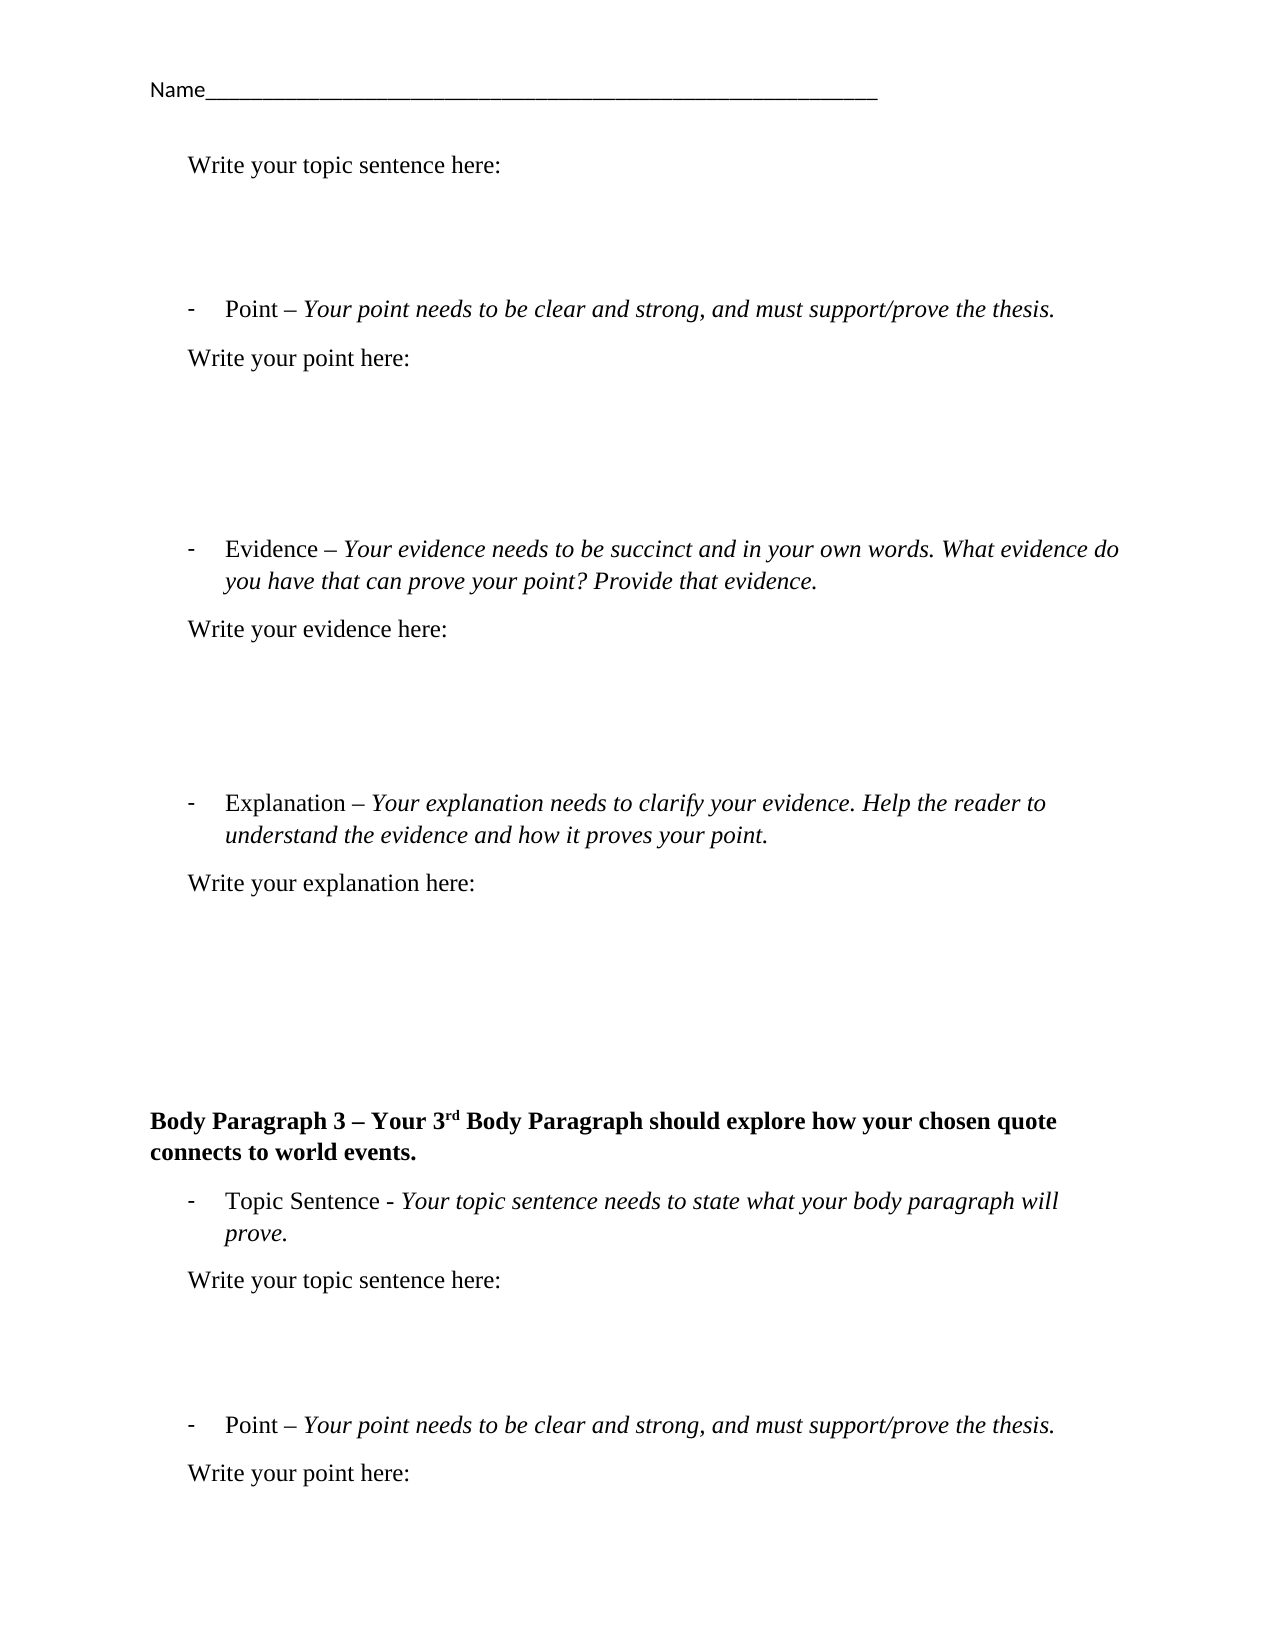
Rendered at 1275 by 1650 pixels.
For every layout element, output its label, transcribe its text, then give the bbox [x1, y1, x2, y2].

text Write your topic sentence here: [187, 1266, 1125, 1294]
list Point – Your point needs to be clear and strong, and must support/prove the thesis. [187, 1409, 1125, 1439]
text Write your evidence here: [187, 614, 1125, 673]
text Write your topic sentence here: [187, 150, 1125, 179]
list Explanation – Your explanation needs to clarify your evidence. Help the reader to understand the evidence and how it proves your point. [187, 787, 1125, 849]
text Body Paragraph 3 – Your 3rd Body Paragraph should explore how your chosen quote connects to world events. [150, 1106, 1125, 1166]
text Write your point here: [187, 343, 1125, 371]
text Write your explanation here: [187, 868, 1125, 897]
list Topic Sentence - Your topic sentence needs to state what your body paragraph will prove. [187, 1185, 1125, 1247]
text Write your point here: [187, 1458, 1125, 1487]
list Evidence – Your evidence needs to be succinct and in your own words. What evidence do you have that can prove your point? Provide that evidence. [187, 533, 1125, 595]
list Point – Your point needs to be clear and strong, and must support/prove the thesis. [187, 293, 1125, 324]
